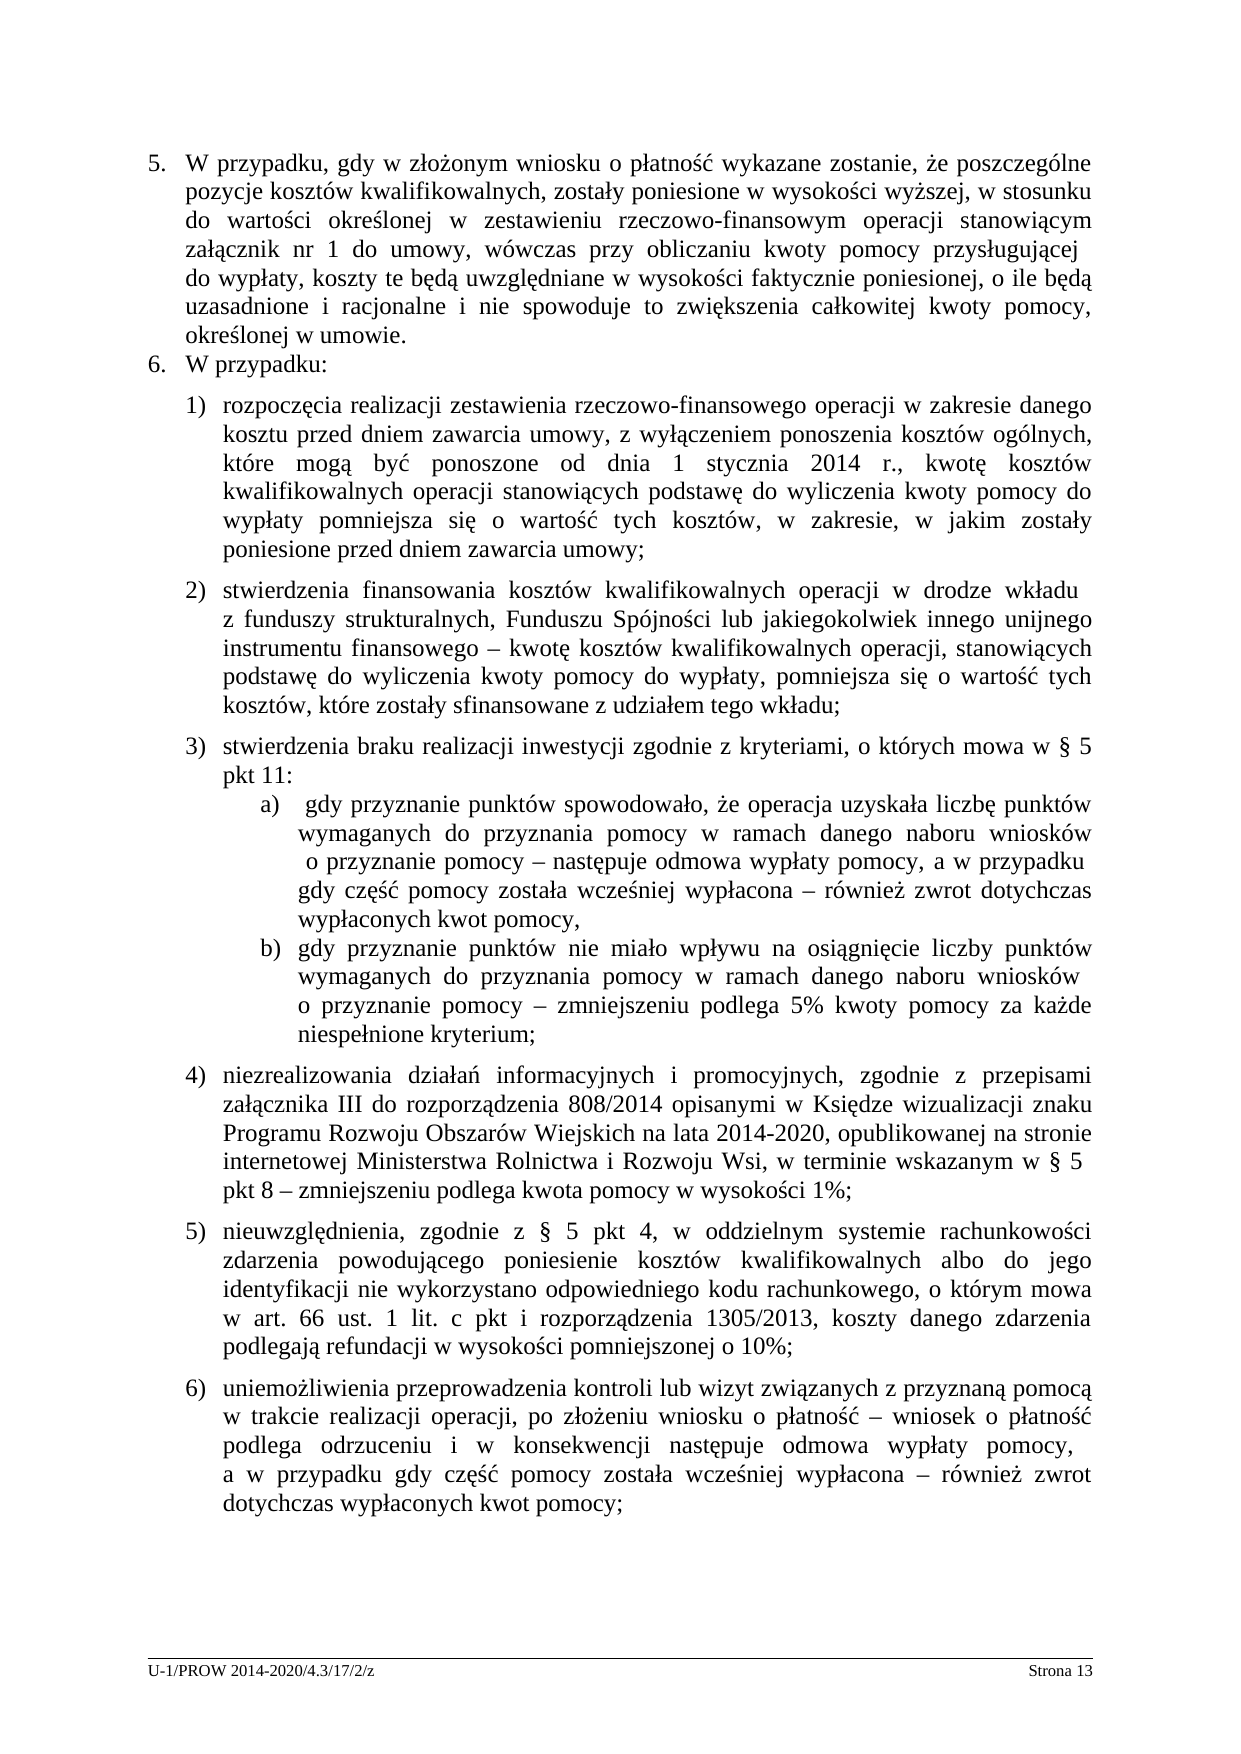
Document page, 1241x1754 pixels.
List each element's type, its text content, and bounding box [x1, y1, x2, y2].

list uniemożliwienia przeprowadzenia kontroli lub wizyt związanych z przyznaną pomocą w trakcie realizacji operacji, po złożeniu wniosku o płatność – wniosek o płatność podlega odrzuceniu i w konsekwencji następuje odmowa wypłaty pomocy, a w przypadku gdy część pomocy została wcześniej wypłacona – również zwrot dotychczas wypłaconych kwot pomocy; [185, 1373, 1093, 1516]
list W przypadku, gdy w złożonym wniosku o płatność wykazane zostanie, że poszczególne pozycje kosztów kwalifikowalnych, zostały poniesione w wysokości wyższej, w stosunku do wartości określonej w zestawieniu rzeczowo-finansowym operacji stanowiącym załącznik nr 1 do umowy, wówczas przy obliczaniu kwoty pomocy przysługującej do wypłaty, koszty te będą uwzględniane w wysokości faktycznie poniesionej, o ile będą uzasadnione i racjonalne i nie spowoduje to zwiększenia całkowitej kwoty pomocy, określonej w umowie. [148, 148, 1093, 349]
list niezrealizowania działań informacyjnych i promocyjnych, zgodnie z przepisami załącznika III do rozporządzenia 808/2014 opisanymi w Księdze wizualizacji znaku Programu Rozwoju Obszarów Wiejskich na lata 2014-2020, opublikowanej na stronie internetowej Ministerstwa Rolnictwa i Rozwoju Wsi, w terminie wskazanym w § 5 pkt 8 – zmniejszeniu podlega kwota pomocy w wysokości 1%; [185, 1060, 1093, 1204]
list gdy przyznanie punktów nie miało wpływu na osiągnięcie liczby punktów wymaganych do przyznania pomocy w ramach danego naboru wniosków o przyznanie pomocy – zmniejszeniu podlega 5% kwoty pomocy za każde niespełnione kryterium; [260, 933, 1093, 1048]
list gdy przyznanie punktów spowodowało, że operacja uzyskała liczbę punktów wymaganych do przyznania pomocy w ramach danego naboru wniosków o przyznanie pomocy – następuje odmowa wypłaty pomocy, a w przypadku gdy część pomocy została wcześniej wypłacona – również zwrot dotychczas wypłaconych kwot pomocy, [260, 789, 1093, 933]
list stwierdzenia braku realizacji inwestycji zgodnie z kryteriami, o których mowa w § 5 pkt 11: [185, 731, 1093, 789]
list rozpoczęcia realizacji zestawienia rzeczowo-finansowego operacji w zakresie danego kosztu przed dniem zawarcia umowy, z wyłączeniem ponoszenia kosztów ogólnych, które mogą być ponoszone od dnia 1 stycznia 2014 r., kwotę kosztów kwalifikowalnych operacji stanowiących podstawę do wyliczenia kwoty pomocy do wypłaty pomniejsza się o wartość tych kosztów, w zakresie, w jakim zostały poniesione przed dniem zawarcia umowy; [185, 390, 1093, 563]
list stwierdzenia finansowania kosztów kwalifikowalnych operacji w drodze wkładu z funduszy strukturalnych, Funduszu Spójności lub jakiegokolwiek innego unijnego instrumentu finansowego – kwotę kosztów kwalifikowalnych operacji, stanowiących podstawę do wyliczenia kwoty pomocy do wypłaty, pomniejsza się o wartość tych kosztów, które zostały sfinansowane z udziałem tego wkładu; [185, 575, 1093, 719]
list W przypadku: [148, 349, 1093, 378]
list nieuwzględnienia, zgodnie z § 5 pkt 4, w oddzielnym systemie rachunkowości zdarzenia powodującego poniesienie kosztów kwalifikowalnych albo do jego identyfikacji nie wykorzystano odpowiedniego kodu rachunkowego, o którym mowa w art. 66 ust. 1 lit. c pkt i rozporządzenia 1305/2013, koszty danego zdarzenia podlegają refundacji w wysokości pomniejszonej o 10%; [185, 1216, 1093, 1360]
